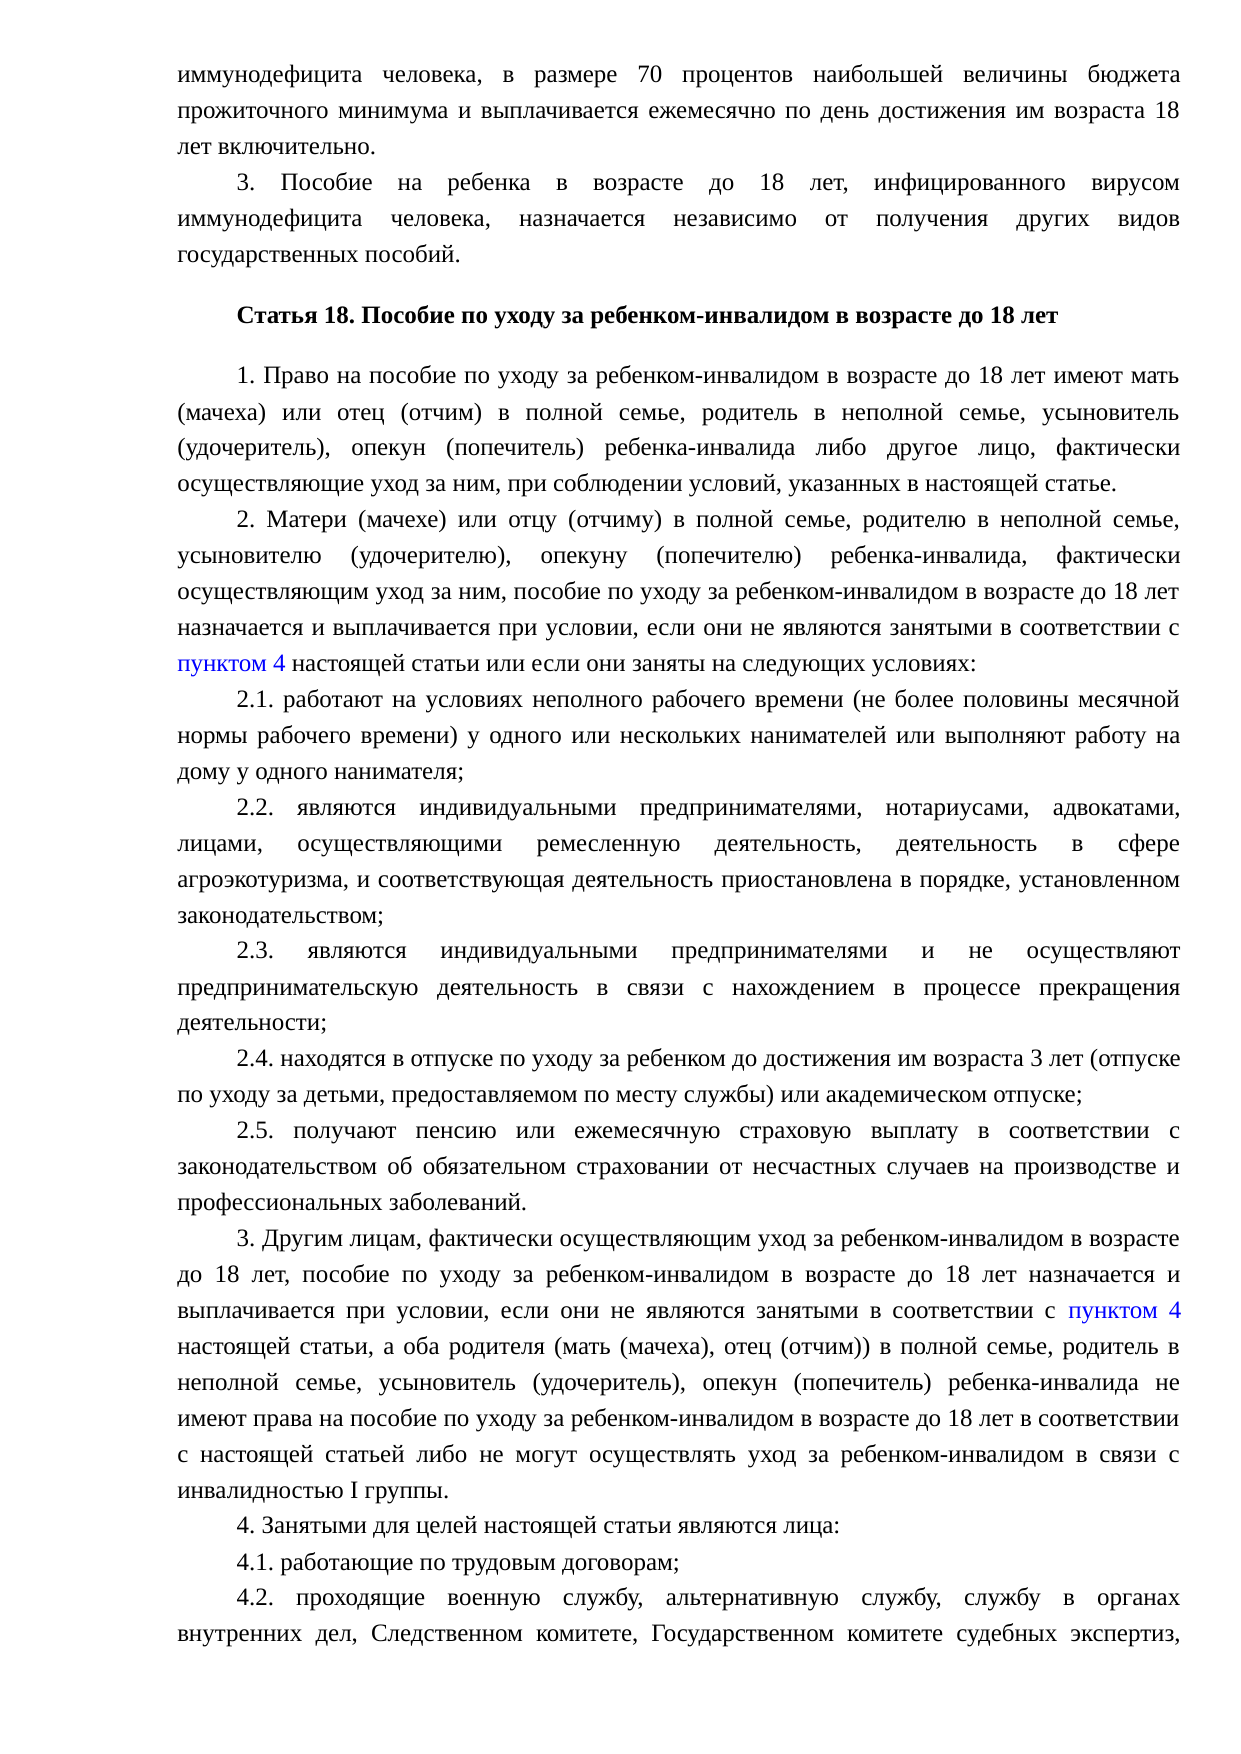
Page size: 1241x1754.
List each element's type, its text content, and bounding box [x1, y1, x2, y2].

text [177, 1582, 1181, 1647]
text 2.5. получают пенсию или ежемесячную страховую выплату в соответствии с законодательством об обязательном страховании от несчастных случаев на производстве и профессиональных заболеваний. [177, 1115, 1181, 1216]
text Статья 18. Пособие по уходу за ребенком-инвалидом в возрасте до 18 лет [236, 300, 1181, 328]
text 2. Матери (мачехе) или отцу (отчиму) в полной семье, родителю в неполной семье, усыновителю (удочерителю), опекуну (попечителю) ребенка-инвалида, фактически осуществляющим уход за ним, пособие по уходу за ребенком-инвалидом в возрасте до 18 лет назначается и выплачивается при условии, если они не являются занятыми в соответствии с пунктом 4 настоящей статьи или если они заняты на следующих условиях: [177, 504, 1181, 677]
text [177, 59, 1181, 160]
text 3. Пособие на ребенка в возрасте до 18 лет, инфицированного вирусом иммунодефицита человека, назначается независимо от получения других видов государственных пособий. [177, 167, 1181, 267]
text 1. Право на пособие по уходу за ребенком-инвалидом в возрасте до 18 лет имеют мать (мачеха) или отец (отчим) в полной семье, родитель в неполной семье, усыновитель (удочеритель), опекун (попечитель) ребенка-инвалида либо другое лицо, фактически осуществляющие уход за ним, при соблюдении условий, указанных в настоящей статье. [177, 361, 1181, 497]
text 2.3. являются индивидуальными предпринимателями и не осуществляют предпринимательскую деятельность в связи с нахождением в процессе прекращения деятельности; [177, 936, 1181, 1036]
text 3. Другим лицам, фактически осуществляющим уход за ребенком-инвалидом в возрасте до 18 лет, пособие по уходу за ребенком-инвалидом в возрасте до 18 лет назначается и выплачивается при условии, если они не являются занятыми в соответствии с пунктом 4 настоящей статьи, а оба родителя (мать (мачеха), отец (отчим)) в полной семье, родитель в неполной семье, усыновитель (удочеритель), опекун (попечитель) ребенка-инвалида не имеют права на пособие по уходу за ребенком-инвалидом в возрасте до 18 лет в соответствии с настоящей статьей либо не могут осуществлять уход за ребенком-инвалидом в связи с инвалидностью I группы. [177, 1223, 1181, 1503]
text 4. Занятыми для целей настоящей статьи являются лица: [177, 1511, 1181, 1539]
text 4.1. работающие по трудовым договорам; [177, 1547, 1181, 1575]
text 2.2. являются индивидуальными предпринимателями, нотариусами, адвокатами, лицами, осуществляющими ремесленную деятельность, деятельность в сфере агроэкотуризма, и соответствующая деятельность приостановлена в порядке, установленном законодательством; [177, 792, 1181, 928]
text 2.4. находятся в отпуске по уходу за ребенком до достижения им возраста 3 лет (отпуске по уходу за детьми, предоставляемом по месту службы) или академическом отпуске; [177, 1043, 1181, 1108]
text 2.1. работают на условиях неполного рабочего времени (не более половины месячной нормы рабочего времени) у одного или нескольких нанимателей или выполняют работу на дому у одного нанимателя; [177, 684, 1181, 785]
